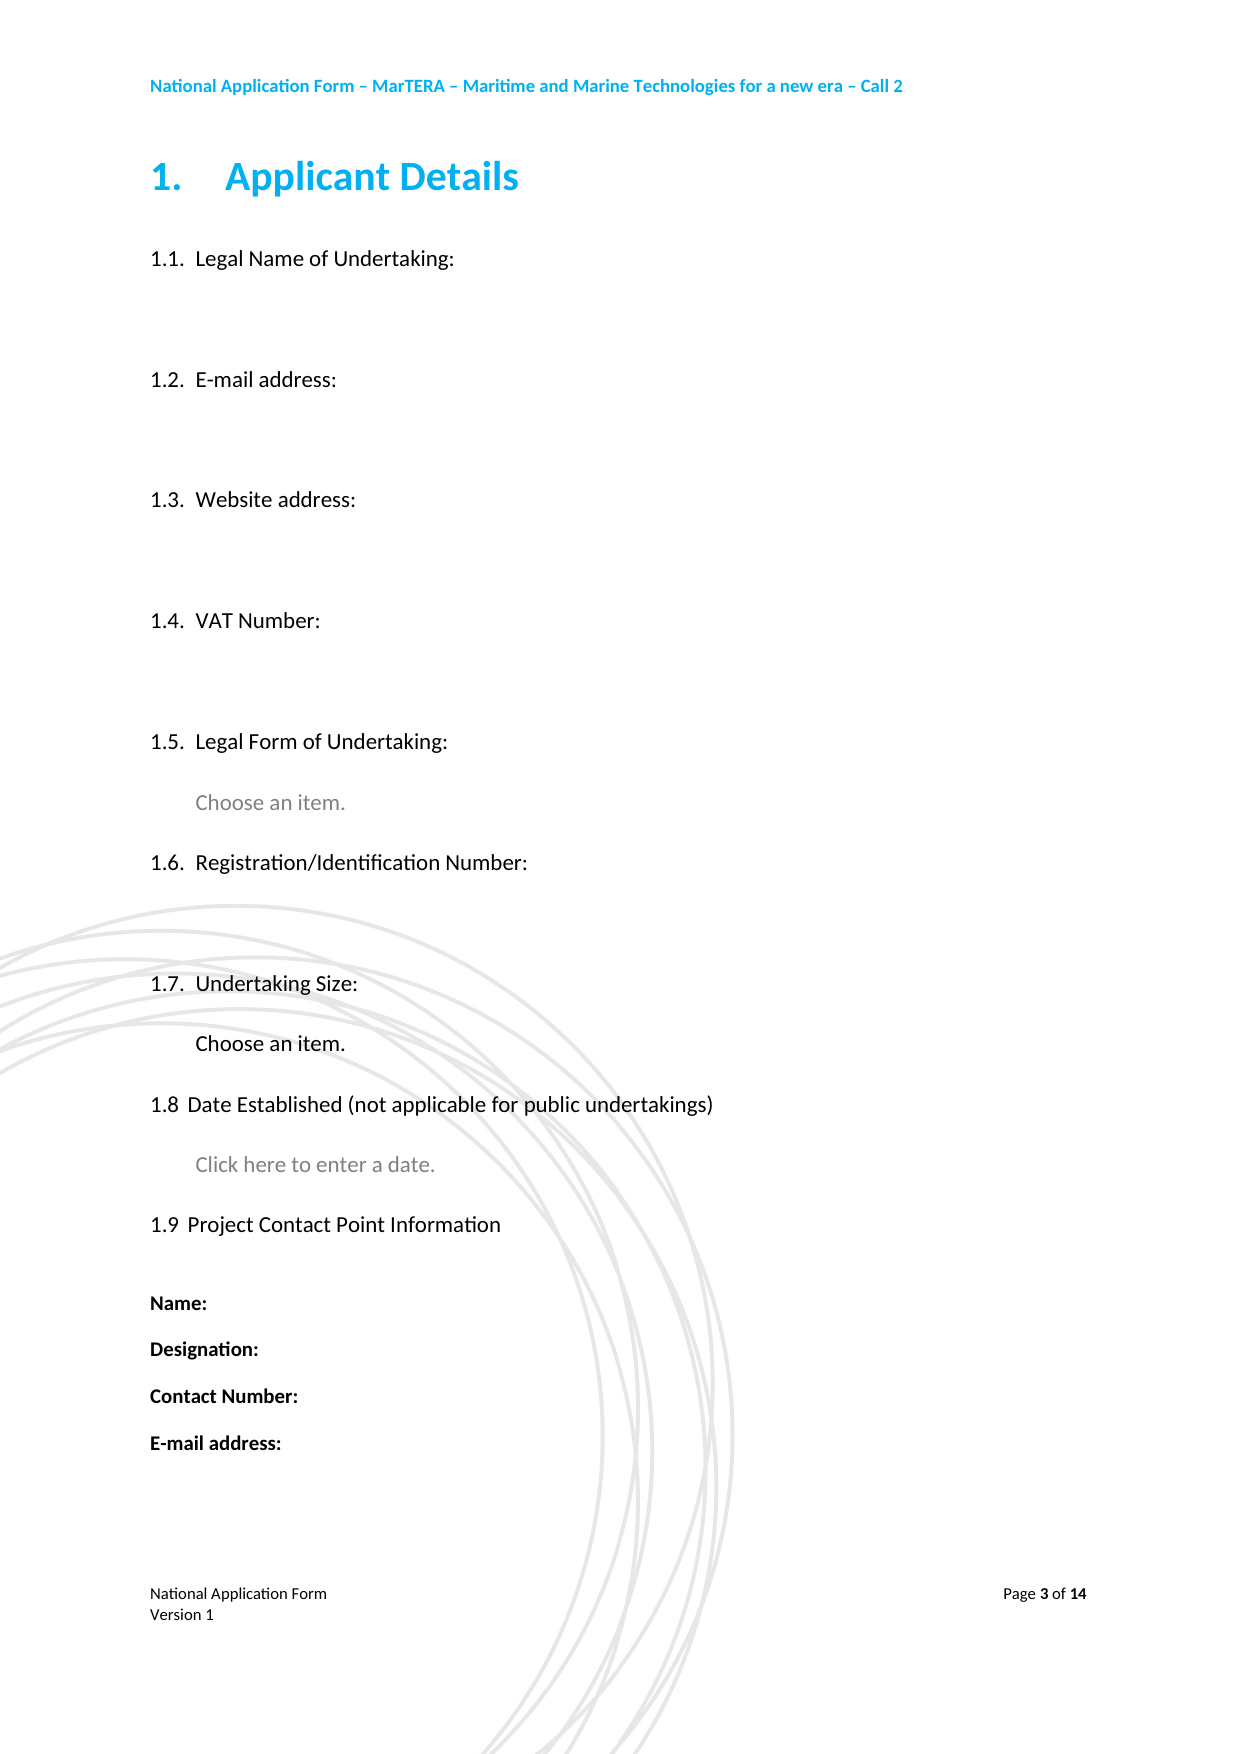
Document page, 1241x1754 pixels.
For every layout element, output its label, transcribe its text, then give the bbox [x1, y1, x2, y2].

text Name: [150, 1288, 1090, 1316]
list Legal Form of Undertaking: [150, 727, 1090, 755]
picture [0, 879, 1238, 1754]
list Website address: [150, 486, 1090, 513]
list Date Established (not applicable for public undertakings) [150, 1090, 1090, 1118]
text Contact Number: [150, 1381, 1090, 1409]
text E-mail address: [150, 1428, 1090, 1456]
list Registration/Identification Number: [150, 848, 1090, 876]
list Undertaking Size: [150, 969, 1090, 997]
subtitle 1. Applicant Details [150, 150, 1090, 201]
list Project Contact Point Information [150, 1211, 1090, 1238]
list E-mail address: [150, 365, 1090, 393]
text Designation: [150, 1334, 1090, 1362]
list VAT Number: [150, 606, 1090, 634]
list Legal Name of Undertaking: [150, 244, 1090, 272]
